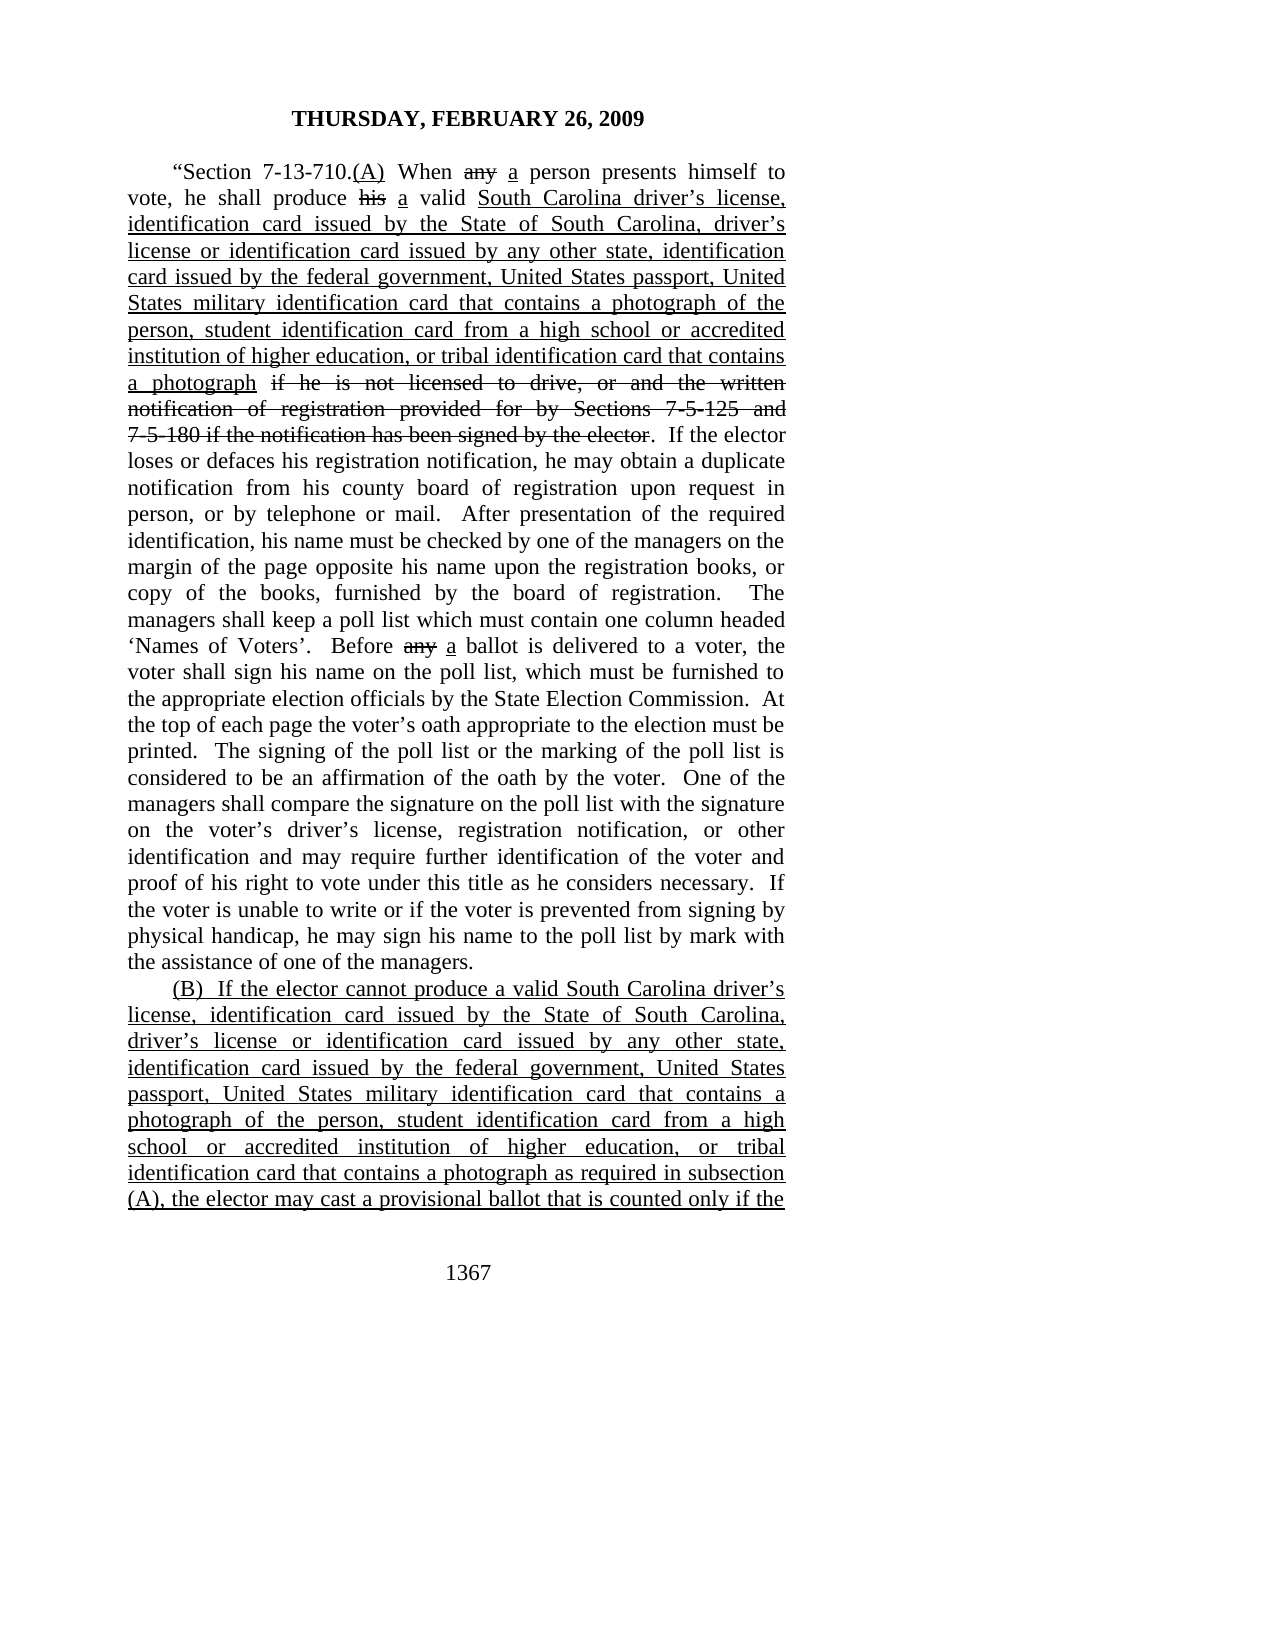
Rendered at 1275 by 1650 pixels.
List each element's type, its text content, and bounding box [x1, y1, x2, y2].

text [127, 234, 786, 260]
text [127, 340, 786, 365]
text “Section 7-13-710. (A) When any a person presents himself to vote, he shall produce his a valid South Carolina driver’s license, identification card issued by the State of South Carolina, driver’s license or identification card issued by any other state, identification card issued by the federal government, United States passport, United States military identification card that contains a photograph of the person, student identification card from a high school or accredited institution of higher education, or tribal identification card that contains a photograph if he is not licensed to drive, or and the written notification of registration provided for by Sections 7-5-125 and 7-5-180 if the notification has been signed by the elector. If the elector loses or defaces his registration notification, he may obtain a duplicate notification from his county board of registration upon request in person, or by telephone or mail. After presentation of the required identification, his name must be checked by one of the managers on the margin of the page opposite his name upon the registration books, or copy of the books, furnished by the board of registration. The managers shall keep a poll list which must contain one column headed ‘Names of Voters’. Before any a ballot is delivered to a voter, the voter shall sign his name on the poll list, which must be furnished to the appropriate election officials by the State Election Commission. At the top of each page the voter’s oath appropriate to the election must be printed. The signing of the poll list or the marking of the poll list is considered to be an affirmation of the oath by the voter. One of the managers shall compare the signature on the poll list with the signature on the voter’s driver’s license, registration notification, or other identification and may require further identification of the voter and proof of his right to vote under this title as he considers necessary. If the voter is unable to write or if the voter is prevented from signing by physical handicap, he may sign his name to the poll list by mark with the assistance of one of the managers. [127, 410, 786, 975]
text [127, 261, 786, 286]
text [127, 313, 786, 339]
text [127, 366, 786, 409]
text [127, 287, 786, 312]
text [127, 1183, 786, 1212]
